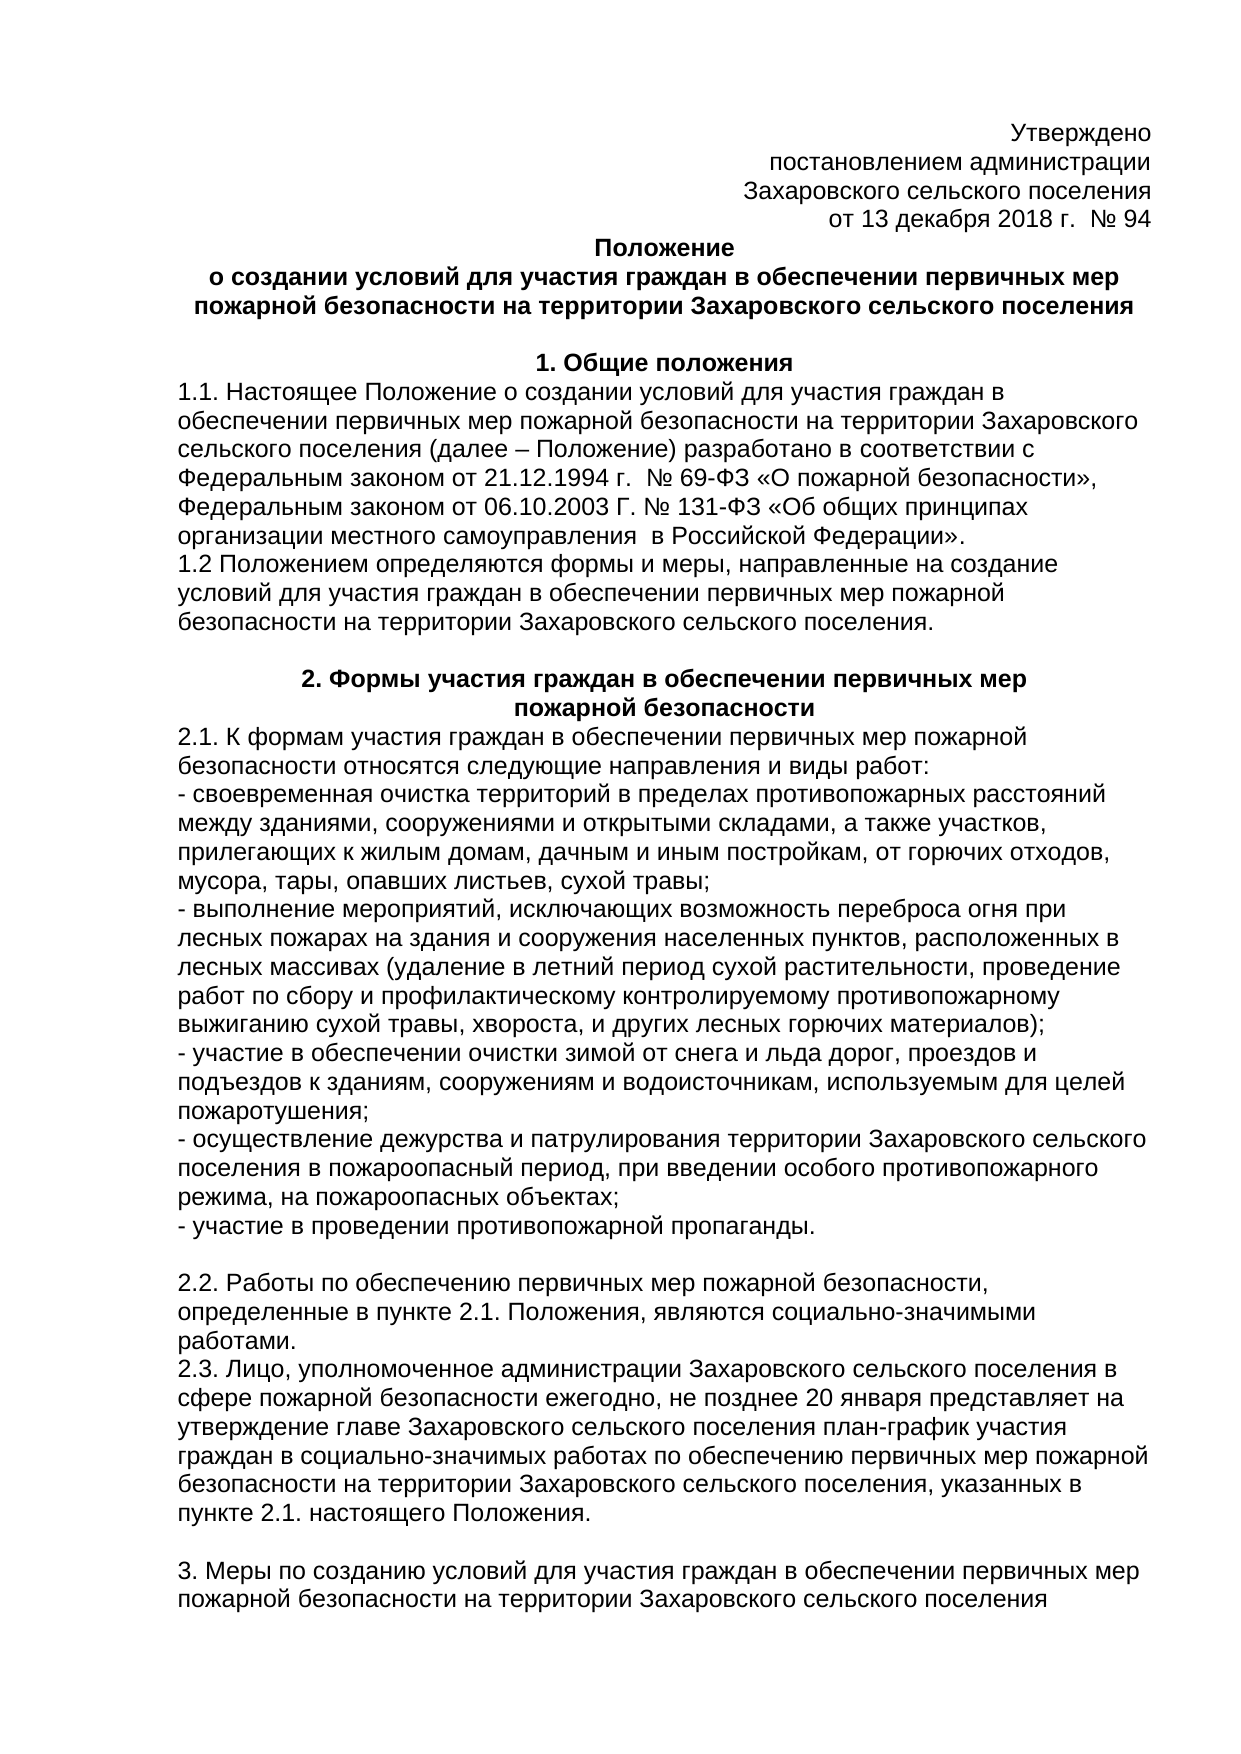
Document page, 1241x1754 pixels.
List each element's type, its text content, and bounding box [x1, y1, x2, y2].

text 2.1. К формам участия граждан в обеспечении первичных мер пожарной безопасности относятся следующие направления и виды работ: [177, 722, 1152, 779]
text - участие в проведении противопожарной пропаганды. [177, 1211, 1152, 1239]
text 1. Общие положения [177, 348, 1152, 377]
text пожарной безопасности [177, 693, 1152, 722]
text Утверждено [177, 118, 1152, 147]
text - участие в обеспечении очистки зимой от снега и льда дорог, проездов и подъездов к зданиям, сооружениям и водоисточникам, используемым для целей пожаротушения; [177, 1038, 1152, 1124]
text 1.2 Положением определяются формы и меры, направленные на создание условий для участия граждан в обеспечении первичных мер пожарной безопасности на территории Захаровского сельского поселения. [177, 549, 1152, 636]
text Захаровского сельского поселения [177, 176, 1152, 204]
text 2.3. Лицо, уполномоченное администрации Захаровского сельского поселения в сфере пожарной безопасности ежегодно, не позднее 20 января представляет на утверждение главе Захаровского сельского поселения план-график участия граждан в социально-значимых работах по обеспечению первичных мер пожарной безопасности на территории Захаровского сельского поселения, указанных в пункте 2.1. настоящего Положения. [177, 1354, 1152, 1527]
text - своевременная очистка территорий в пределах противопожарных расстояний между зданиями, сооружениями и открытыми складами, а также участков, прилегающих к жилым домам, дачным и иным постройкам, от горючих отходов, мусора, тары, опавших листьев, сухой травы; [177, 779, 1152, 894]
text - выполнение мероприятий, исключающих возможность переброса огня при лесных пожарах на здания и сооружения населенных пунктов, расположенных в лесных массивах (удаление в летний период сухой растительности, проведение работ по сбору и профилактическому контролируемому противопожарному выжиганию сухой травы, хвороста, и других лесных горючих материалов); [177, 894, 1152, 1038]
text 2.2. Работы по обеспечению первичных мер пожарной безопасности, определенные в пункте 2.1. Положения, являются социально-значимыми работами. [177, 1268, 1152, 1354]
text - осуществление дежурства и патрулирования территории Захаровского сельского поселения в пожароопасный период, при введении особого противопожарного режима, на пожароопасных объектах; [177, 1124, 1152, 1211]
text постановлением администрации [177, 147, 1152, 176]
text 3. Меры по созданию условий для участия граждан в обеспечении первичных мер пожарной безопасности на территории Захаровского сельского поселения [177, 1556, 1152, 1613]
text от 13 декабря 2018 г. № 94 [177, 204, 1152, 233]
text 2. Формы участия граждан в обеспечении первичных мер [177, 664, 1152, 693]
text Положение [177, 233, 1152, 262]
text 1.1. Настоящее Положение о создании условий для участия граждан в обеспечении первичных мер пожарной безопасности на территории Захаровского сельского поселения (далее – Положение) разработано в соответствии с Федеральным законом от 21.12.1994 г. № 69-ФЗ «О пожарной безопасности», Федеральным законом от 06.10.2003 Г. № 131-ФЗ «Об общих принципах организации местного самоуправления в Российской Федерации». [177, 377, 1152, 549]
text о создании условий для участия граждан в обеспечении первичных мер пожарной безопасности на территории Захаровского сельского поселения [177, 262, 1152, 319]
